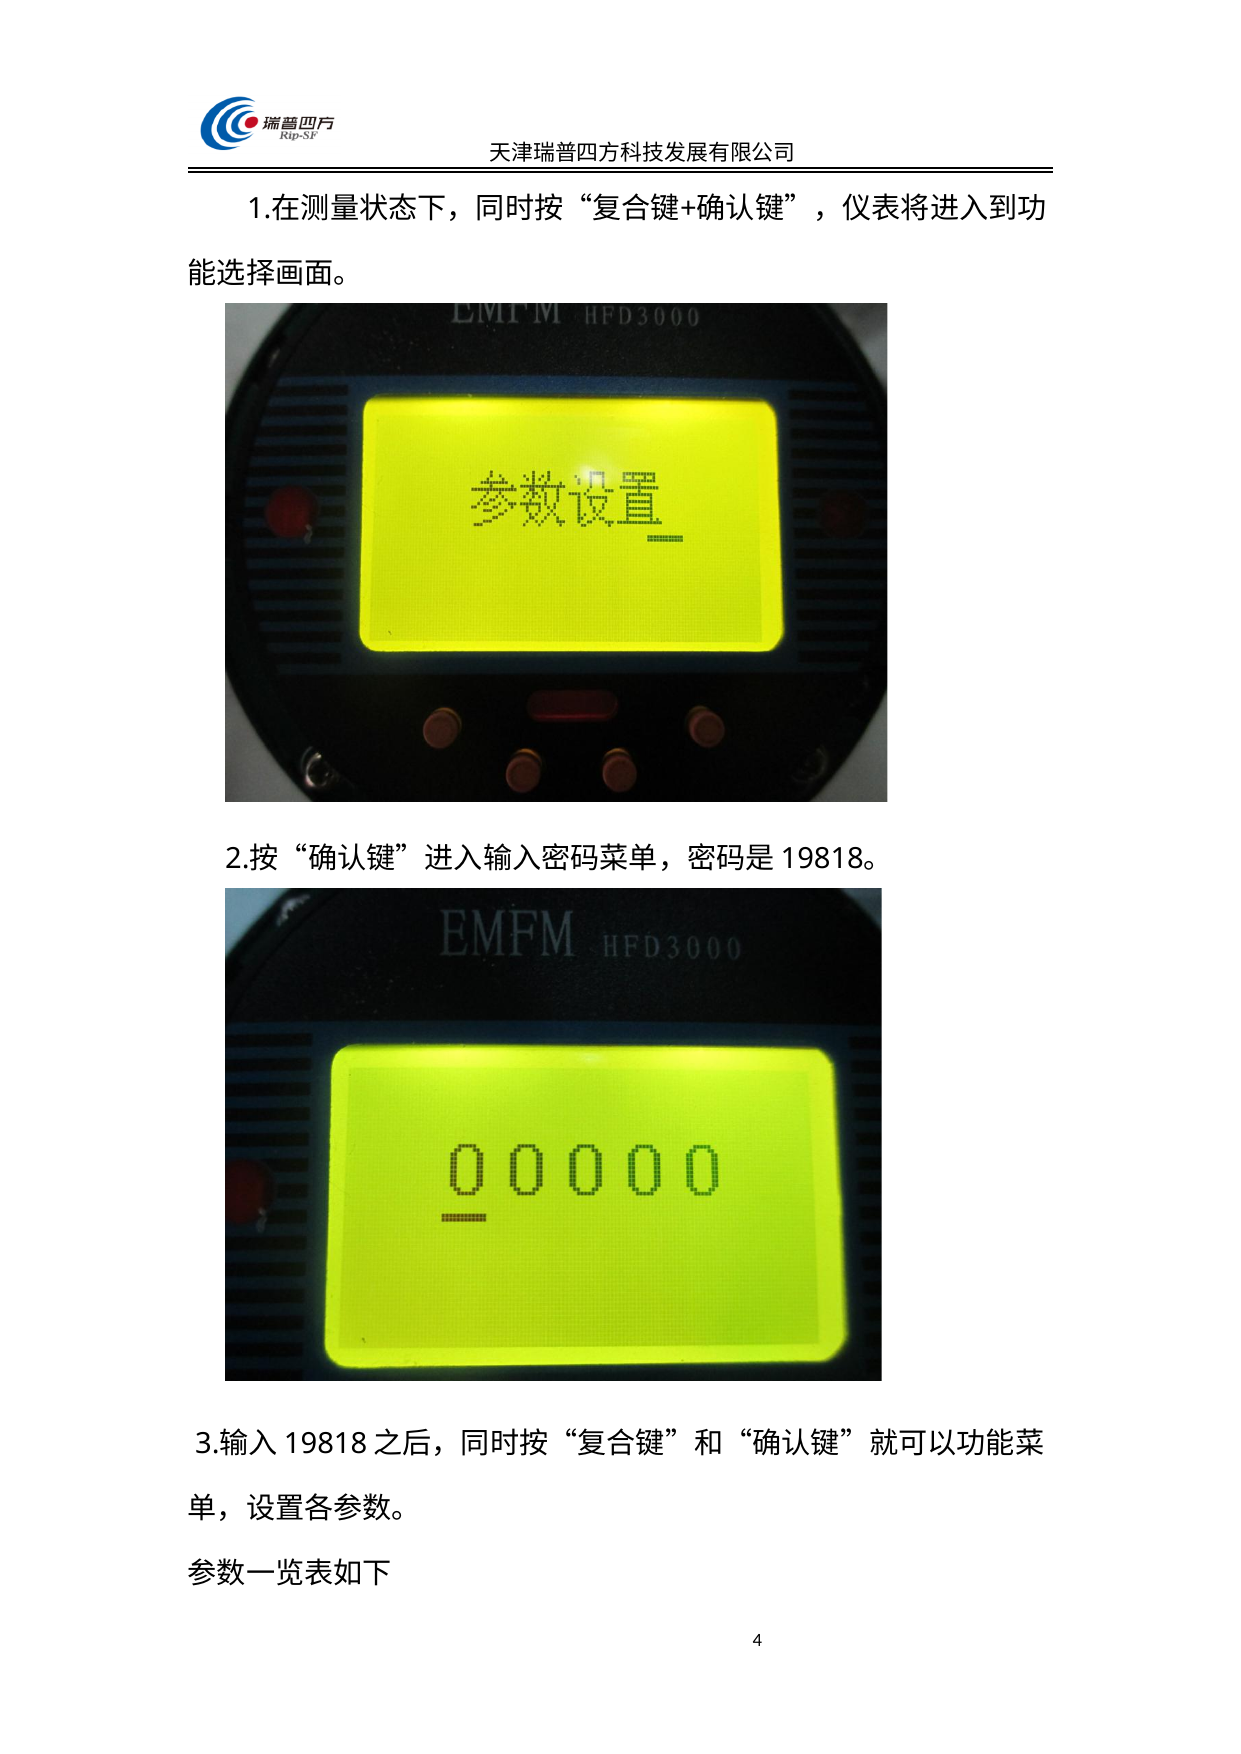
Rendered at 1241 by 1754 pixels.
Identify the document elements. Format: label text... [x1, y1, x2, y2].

picture [225, 888, 882, 1381]
picture [187, 88, 341, 161]
text 参数一览表如下 [187, 1538, 1053, 1603]
text 1.在测量状态下，同时按“复合键+确认键”，仪表将进入到功能选择画面。 [187, 173, 1053, 303]
text 3.输入19818之后，同时按“复合键”和“确认键”就可以功能菜单，设置各参数。 [187, 1408, 1053, 1538]
picture [225, 303, 888, 802]
text 2.按“确认键”进入输入密码菜单，密码是19818。 [225, 823, 1053, 888]
